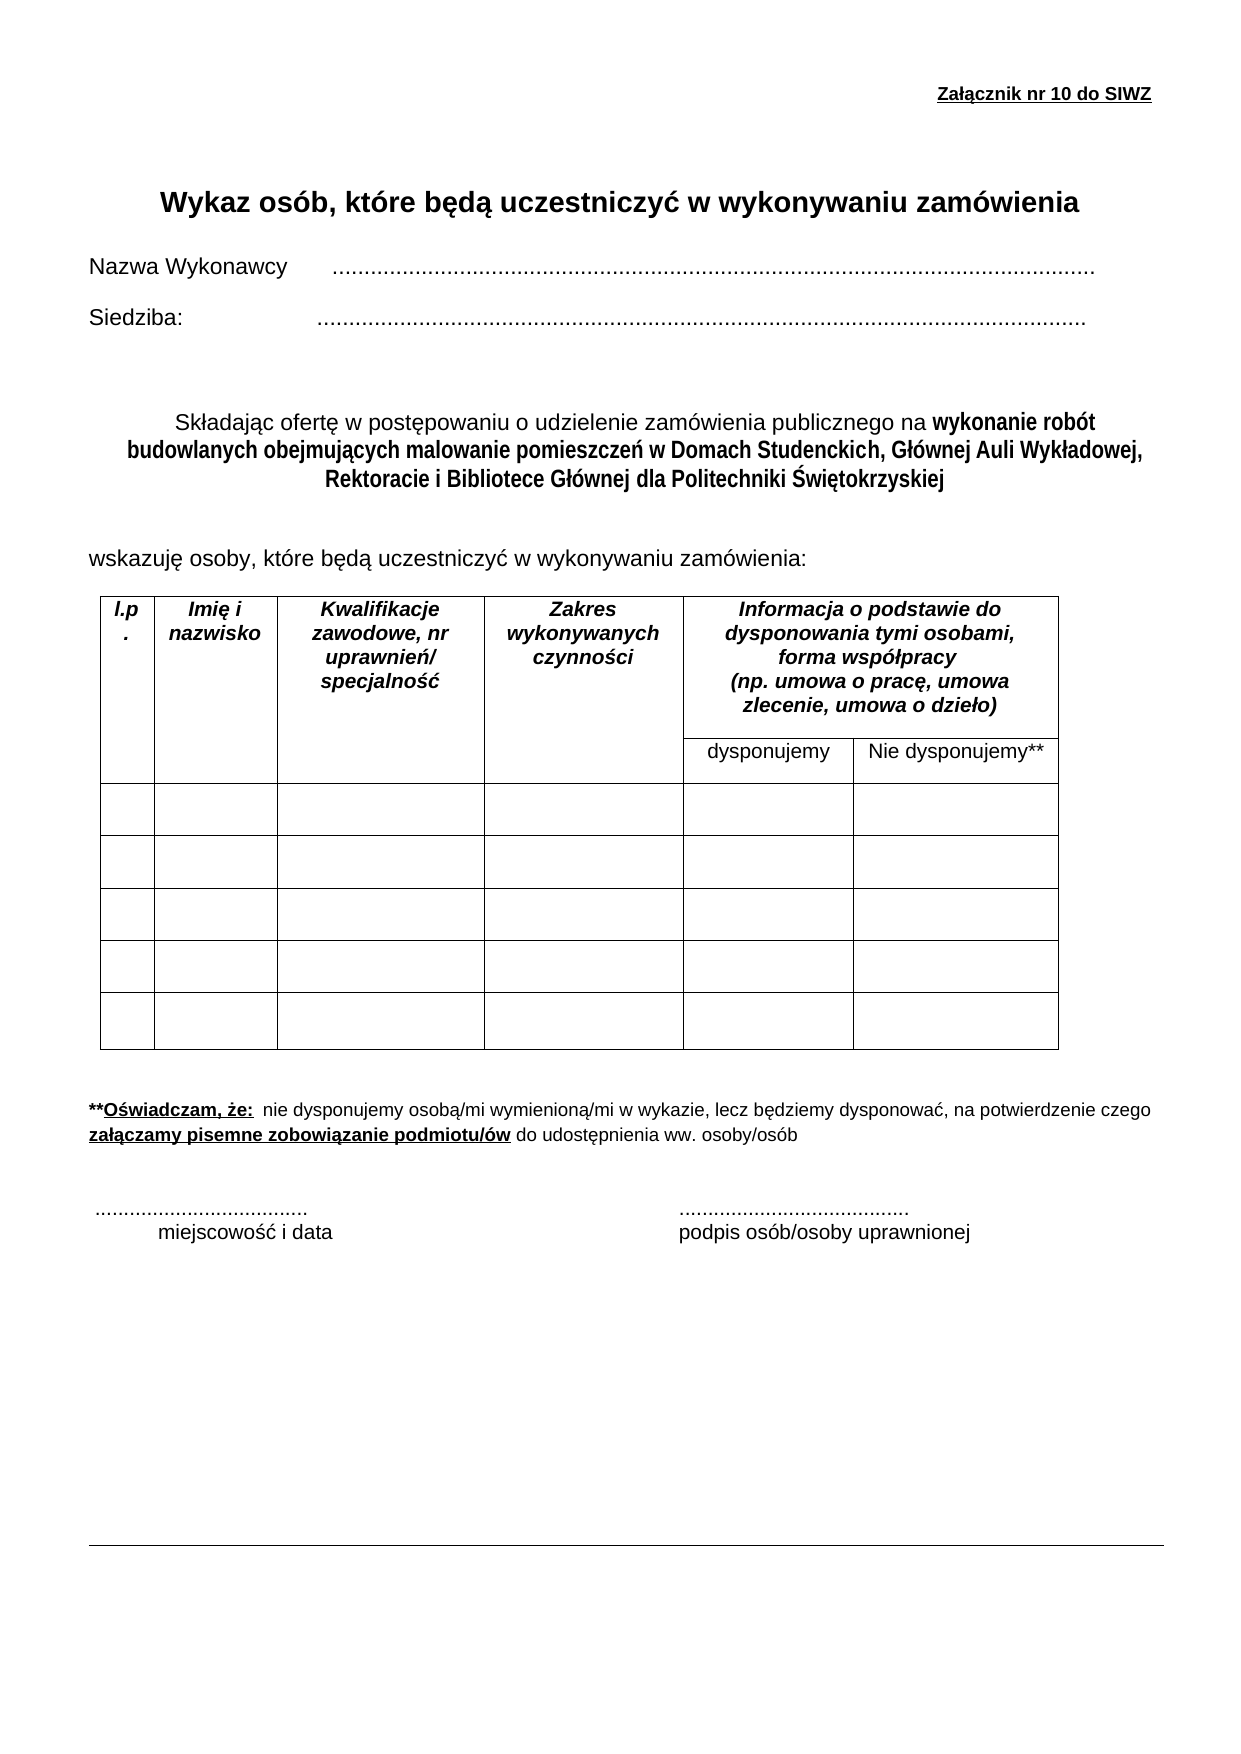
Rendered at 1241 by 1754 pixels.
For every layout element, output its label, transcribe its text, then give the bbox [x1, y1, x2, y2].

table_cell [278, 836, 484, 887]
table_cell [101, 836, 154, 887]
table_cell [101, 784, 154, 835]
table_cell [854, 889, 1058, 939]
table_cell [101, 889, 154, 939]
table_cell [854, 941, 1058, 992]
table_cell [684, 836, 853, 887]
table_cell [155, 941, 277, 992]
text Wykaz osób, które będą uczestniczyć w wykonywaniu zamówienia [89, 184, 1152, 218]
table_cell [278, 784, 484, 835]
text ..................................... ........................................ [89, 1196, 1152, 1220]
table_cell [485, 889, 683, 939]
table_cell [854, 993, 1058, 1049]
table_header l.p. [101, 597, 154, 783]
table_cell [155, 836, 277, 887]
text Załącznik nr 10 do SIWZ [89, 83, 1152, 104]
table_cell [854, 784, 1058, 835]
text Siedziba: ......................................................................................................................... [89, 304, 1152, 331]
text wskazuję osoby, które będą uczestniczyć w wykonywaniu zamówienia: [89, 545, 1152, 571]
table_cell [485, 836, 683, 887]
table_cell [101, 993, 154, 1049]
table_cell [155, 889, 277, 939]
table_cell [485, 941, 683, 992]
table_cell [684, 941, 853, 992]
table_cell Nie dysponujemy** [854, 739, 1058, 783]
text Nazwa Wykonawcy ........................................................................................................................ [89, 253, 1152, 280]
table_cell [854, 836, 1058, 887]
text miejscowość i data podpis osób/osoby uprawnionej [89, 1220, 1152, 1244]
table_cell [278, 941, 484, 992]
table_cell [485, 784, 683, 835]
table_cell [684, 784, 853, 835]
table_cell [684, 993, 853, 1049]
table_cell [278, 993, 484, 1049]
text **Oświadczam, że: nie dysponujemy osobą/mi wymienioną/mi w wykazie, lecz będziemy dysponować, na potwierdzenie czego załączamy pisemne zobowiązanie podmiotu/ów do udostępnienia ww. osoby/osób [89, 1098, 1152, 1145]
table_cell dysponujemy [684, 739, 853, 783]
table_header Informacja o podstawie do dysponowania tymi osobami, forma współpracy (np. umowa o pracę, umowa zlecenie, umowa o dzieło) [684, 597, 1058, 737]
table_cell [155, 993, 277, 1049]
table_cell [684, 889, 853, 939]
text Składając ofertę w postępowaniu o udzielenie zamówienia publicznego na wykonanie robót budowlanych obejmujących malowanie pomieszczeń w Domach Studenckich, Głównej Auli Wykładowej, Rektoracie i Bibliotece Głównej dla Politechniki Świętokrzyskiej [118, 406, 1152, 492]
table_header Kwalifikacje zawodowe, nr uprawnień/ specjalność [278, 597, 484, 783]
table_cell [155, 784, 277, 835]
table_cell [485, 993, 683, 1049]
table_header Imię i nazwisko [155, 597, 277, 783]
table_header Zakres wykonywanych czynności [485, 597, 683, 783]
table_cell [101, 941, 154, 992]
table_cell [278, 889, 484, 939]
